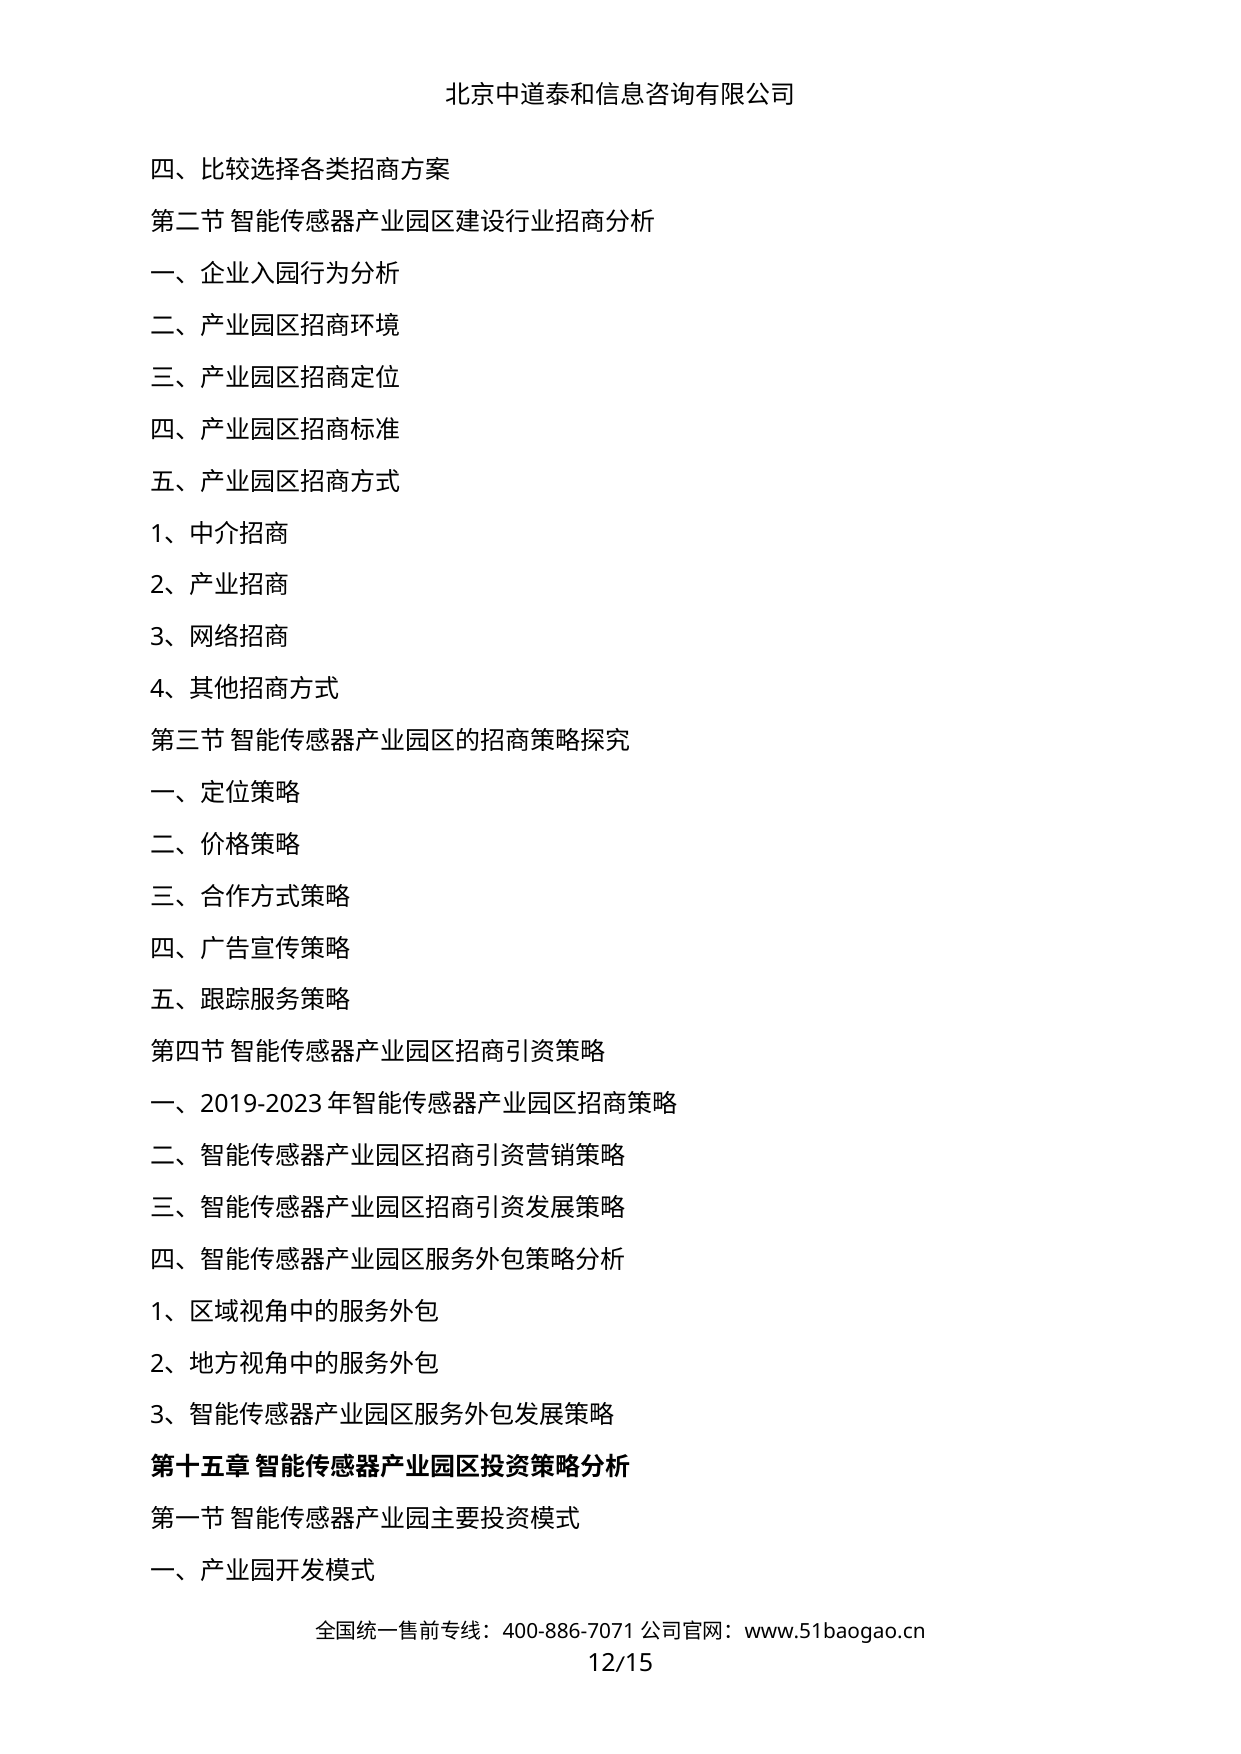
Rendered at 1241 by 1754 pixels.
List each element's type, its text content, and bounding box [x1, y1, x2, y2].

text 1、中介招商 [150, 513, 1090, 549]
text 二、价格策略 [150, 824, 1090, 861]
text 一、定位策略 [150, 772, 1090, 809]
text 五、产业园区招商方式 [150, 461, 1090, 497]
text 1、区域视角中的服务外包 [150, 1291, 1090, 1327]
text 四、比较选择各类招商方案 [150, 150, 1090, 186]
text 四、广告宣传策略 [150, 928, 1090, 964]
text 四、智能传感器产业园区服务外包策略分析 [150, 1239, 1090, 1276]
text 三、产业园区招商定位 [150, 357, 1090, 394]
text 四、产业园区招商标准 [150, 409, 1090, 446]
text 第一节 智能传感器产业园主要投资模式 [150, 1499, 1090, 1535]
text 二、产业园区招商环境 [150, 306, 1090, 342]
text 第十五章 智能传感器产业园区投资策略分析 [150, 1447, 1090, 1483]
text 三、合作方式策略 [150, 876, 1090, 912]
text 3、网络招商 [150, 617, 1090, 653]
text 2、地方视角中的服务外包 [150, 1343, 1090, 1379]
text 第二节 智能传感器产业园区建设行业招商分析 [150, 202, 1090, 238]
text 3、智能传感器产业园区服务外包发展策略 [150, 1395, 1090, 1431]
text 一、企业入园行为分析 [150, 254, 1090, 290]
text 4、其他招商方式 [150, 669, 1090, 705]
text 2、产业招商 [150, 565, 1090, 601]
text 第四节 智能传感器产业园区招商引资策略 [150, 1032, 1090, 1068]
text 一、2019-2023年智能传感器产业园区招商策略 [150, 1084, 1090, 1120]
text 二、智能传感器产业园区招商引资营销策略 [150, 1136, 1090, 1172]
text 一、产业园开发模式 [150, 1551, 1090, 1587]
text 五、跟踪服务策略 [150, 980, 1090, 1016]
text 三、智能传感器产业园区招商引资发展策略 [150, 1187, 1090, 1224]
text 第三节 智能传感器产业园区的招商策略探究 [150, 721, 1090, 757]
